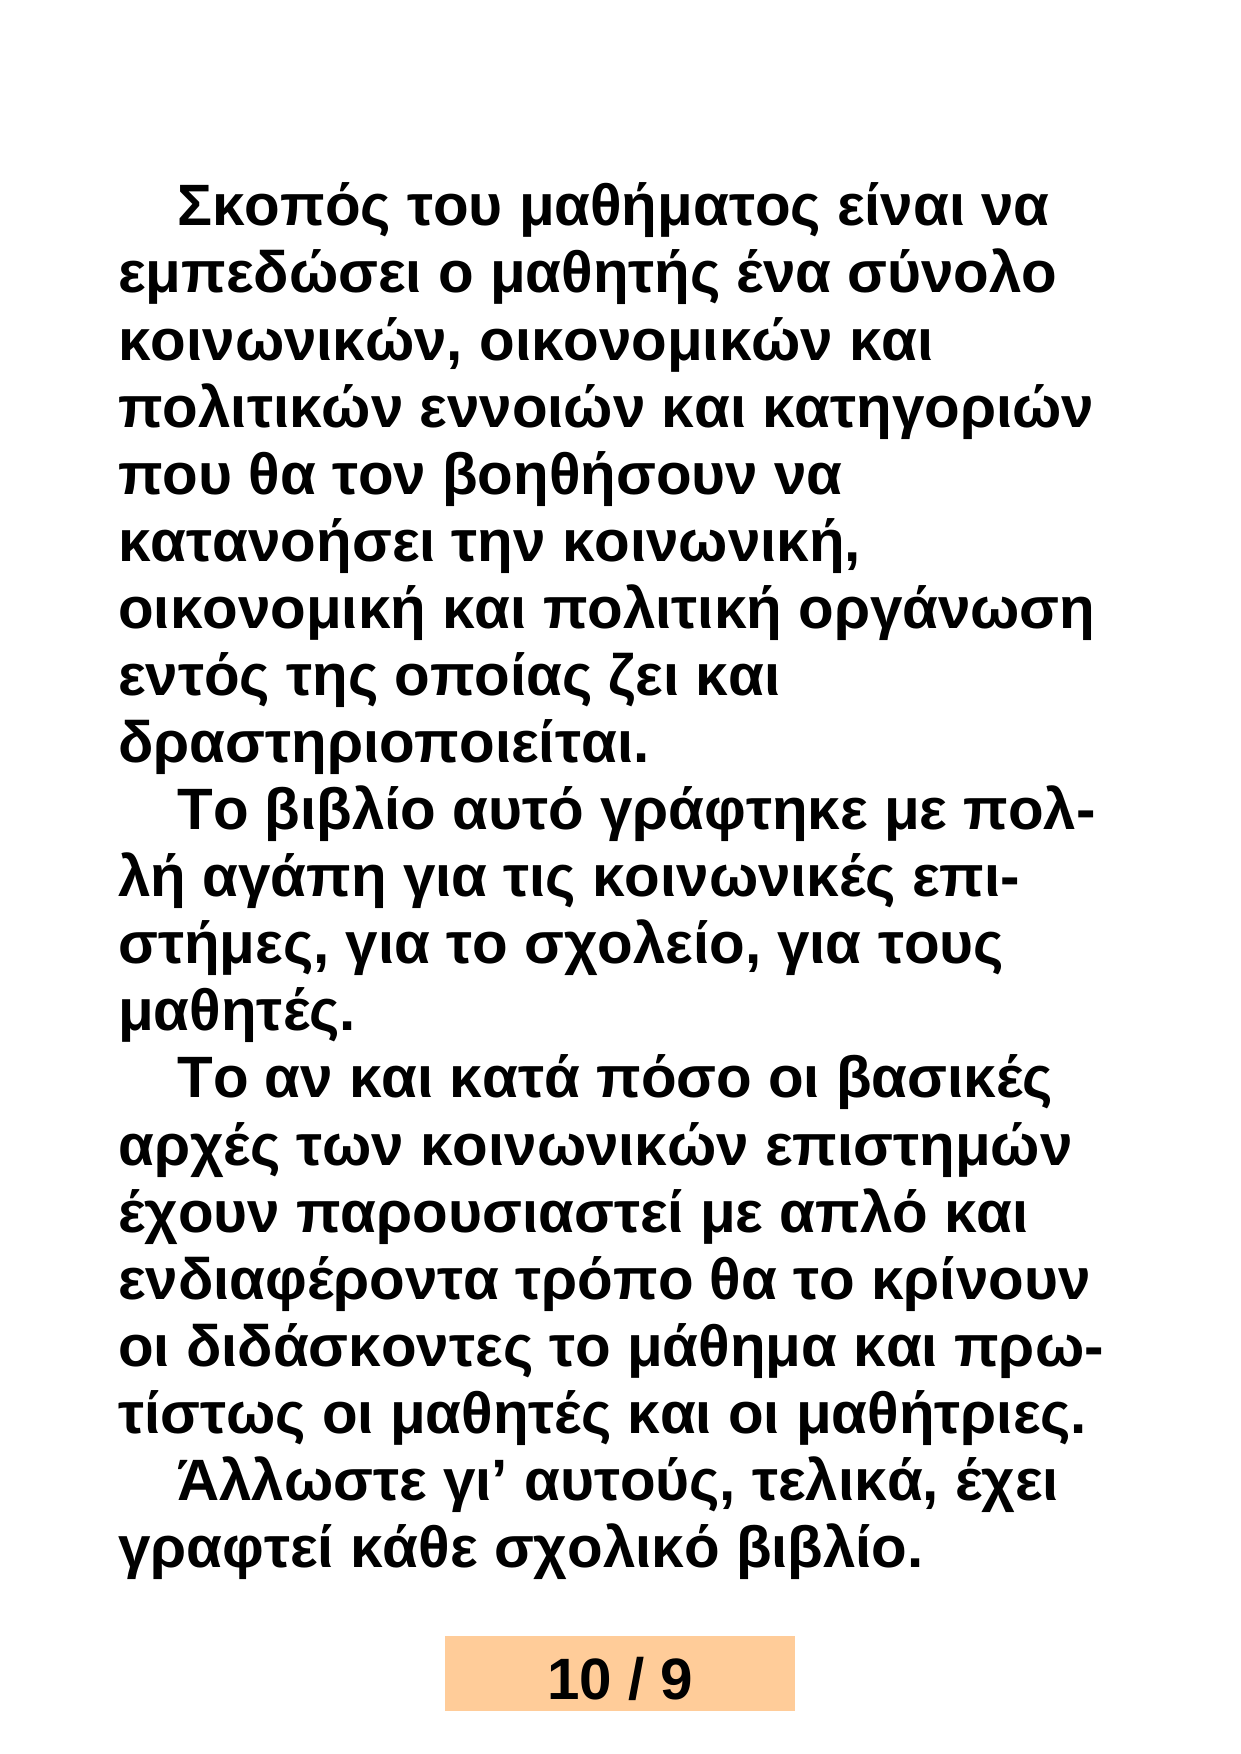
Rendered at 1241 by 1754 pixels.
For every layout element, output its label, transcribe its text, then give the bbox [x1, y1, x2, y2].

text Άλλωστε γι’ αυτούς, τελικά, έχει γραφτεί κάθε σχολικό βιβλίο. [118, 1446, 1122, 1580]
text Σκοπός του μαθήματος είναι να εμπεδώσει ο μαθητής ένα σύνολο κοινωνικών, οικονομικών και πολιτικών εννοιών και κατηγοριών που θα τον βοηθήσουν να κατανοήσει την κοινωνική, οικονομική και πολιτική οργάνωση εντός της οποίας ζει και δραστηριοποιείται. [118, 171, 1122, 775]
text Το βιβλίο αυτό γράφτηκε με πολ-λή αγάπη για τις κοινωνικές επι-στήμες, για το σχολείο, για τους μαθητές. [118, 775, 1122, 1043]
text To αν και κατά πόσο οι βασικές αρχές των κοινωνικών επιστημών έχουν παρουσιαστεί με απλό και ενδιαφέροντα τρόπο θα το κρίνουν οι διδάσκοντες το μάθημα και πρω- τίστως οι μαθητές και οι μαθήτριες. [118, 1043, 1122, 1446]
